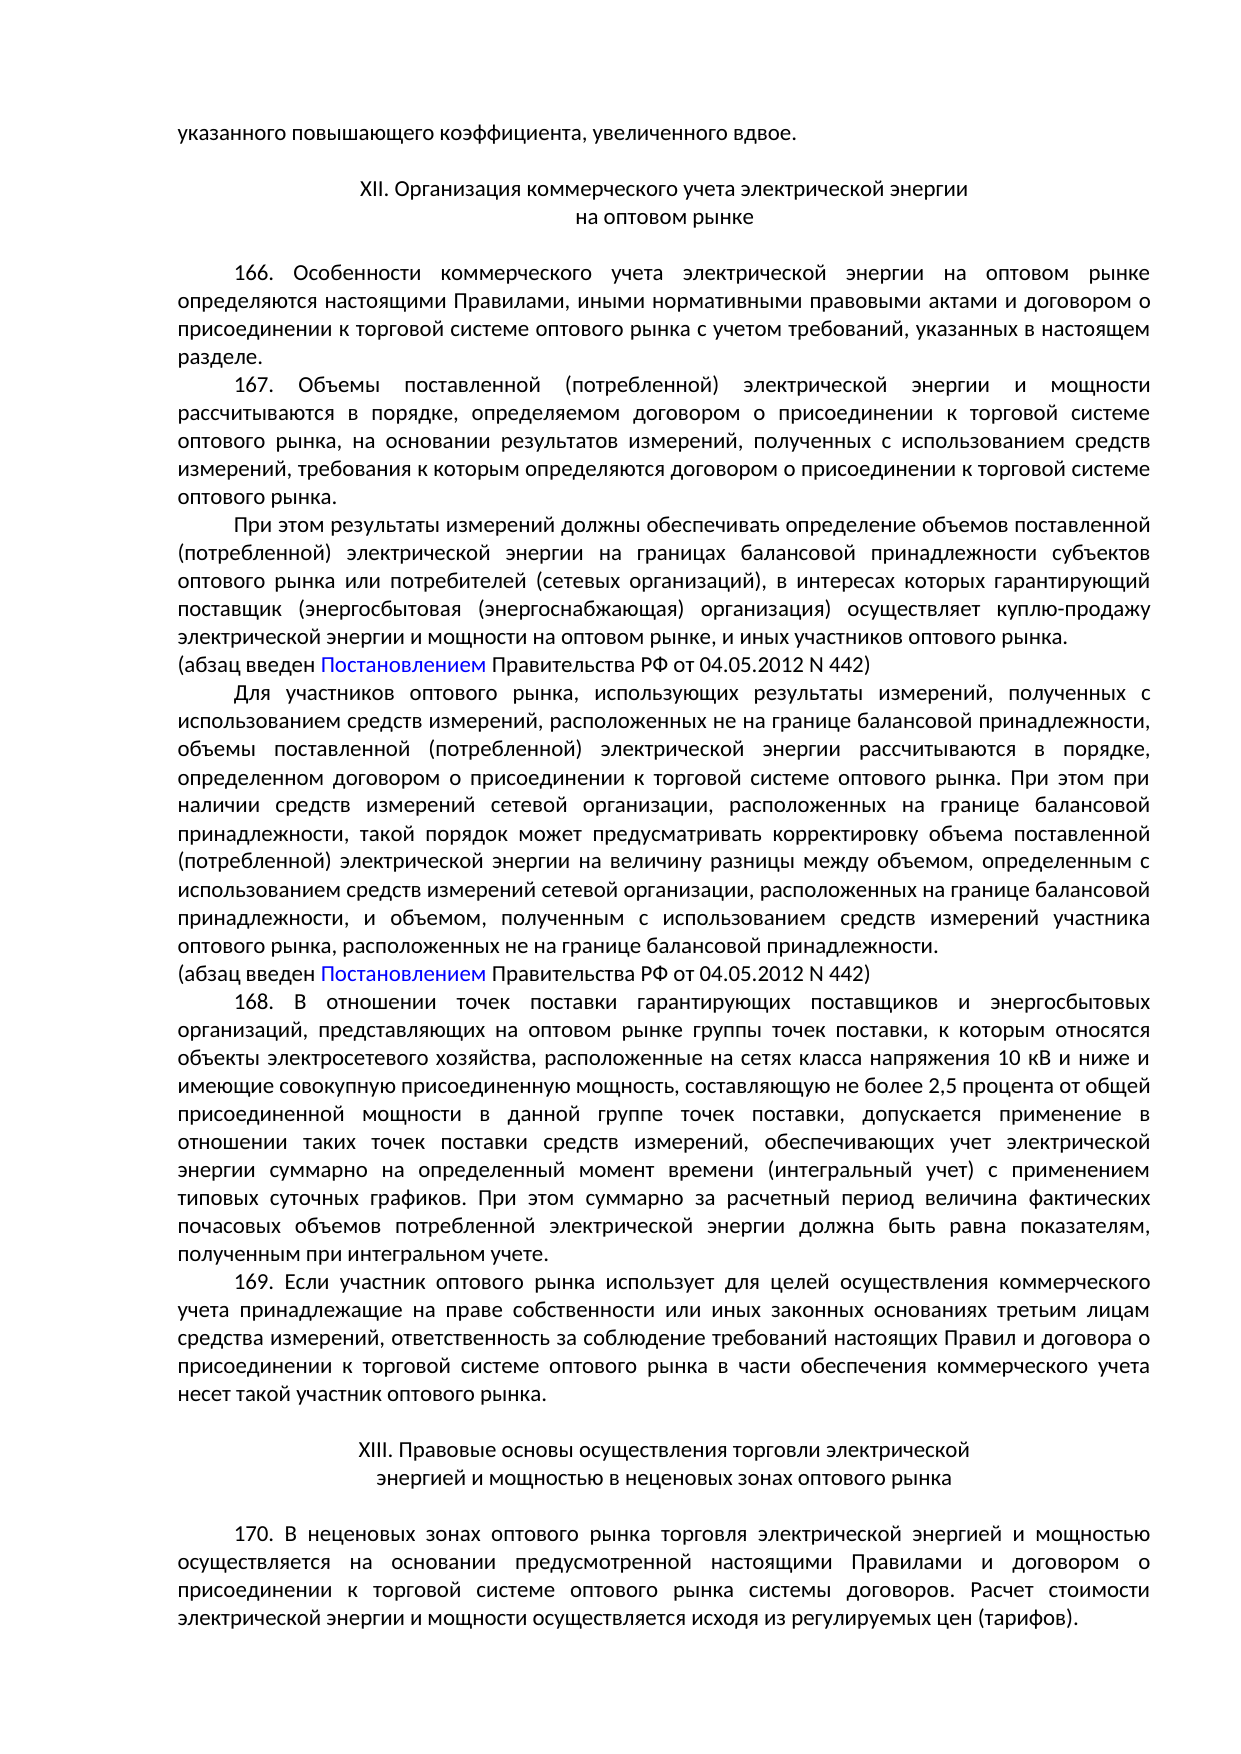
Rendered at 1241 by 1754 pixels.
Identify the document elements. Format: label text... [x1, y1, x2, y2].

text XII. Организация коммерческого учета электрической энергии [177, 174, 1152, 202]
text энергией и мощностью в неценовых зонах оптового рынка [177, 1463, 1152, 1491]
text на оптовом рынке [177, 202, 1152, 230]
text (абзац введен Постановлением Правительства РФ от 04.05.2012 N 442) [177, 651, 1152, 678]
text 166. Особенности коммерческого учета электрической энергии на оптовом рынке определяются настоящими Правилами, иными нормативными правовыми актами и договором о присоединении к торговой системе оптового рынка с учетом требований, указанных в настоящем разделе. [177, 258, 1152, 370]
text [177, 118, 1152, 146]
text (абзац введен Постановлением Правительства РФ от 04.05.2012 N 442) [177, 959, 1152, 987]
text 167. Объемы поставленной (потребленной) электрической энергии и мощности рассчитываются в порядке, определяемом договором о присоединении к торговой системе оптового рынка, на основании результатов измерений, полученных с использованием средств измерений, требования к которым определяются договором о присоединении к торговой системе оптового рынка. [177, 370, 1152, 510]
text 170. В неценовых зонах оптового рынка торговля электрической энергией и мощностью осуществляется на основании предусмотренной настоящими Правилами и договором о присоединении к торговой системе оптового рынка системы договоров. Расчет стоимости электрической энергии и мощности осуществляется исходя из регулируемых цен (тарифов). [177, 1519, 1152, 1631]
text 169. Если участник оптового рынка использует для целей осуществления коммерческого учета принадлежащие на праве собственности или иных законных основаниях третьим лицам средства измерений, ответственность за соблюдение требований настоящих Правил и договора о присоединении к торговой системе оптового рынка в части обеспечения коммерческого учета несет такой участник оптового рынка. [177, 1267, 1152, 1407]
text 168. В отношении точек поставки гарантирующих поставщиков и энергосбытовых организаций, представляющих на оптовом рынке группы точек поставки, к которым относятся объекты электросетевого хозяйства, расположенные на сетях класса напряжения 10 кВ и ниже и имеющие совокупную присоединенную мощность, составляющую не более 2,5 процента от общей присоединенной мощности в данной группе точек поставки, допускается применение в отношении таких точек поставки средств измерений, обеспечивающих учет электрической энергии суммарно на определенный момент времени (интегральный учет) с применением типовых суточных графиков. При этом суммарно за расчетный период величина фактических почасовых объемов потребленной электрической энергии должна быть равна показателям, полученным при интегральном учете. [177, 987, 1152, 1267]
text Для участников оптового рынка, использующих результаты измерений, полученных с использованием средств измерений, расположенных не на границе балансовой принадлежности, объемы поставленной (потребленной) электрической энергии рассчитываются в порядке, определенном договором о присоединении к торговой системе оптового рынка. При этом при наличии средств измерений сетевой организации, расположенных на границе балансовой принадлежности, такой порядок может предусматривать корректировку объема поставленной (потребленной) электрической энергии на величину разницы между объемом, определенным с использованием средств измерений сетевой организации, расположенных на границе балансовой принадлежности, и объемом, полученным с использованием средств измерений участника оптового рынка, расположенных не на границе балансовой принадлежности. [177, 678, 1152, 959]
text При этом результаты измерений должны обеспечивать определение объемов поставленной (потребленной) электрической энергии на границах балансовой принадлежности субъектов оптового рынка или потребителей (сетевых организаций), в интересах которых гарантирующий поставщик (энергосбытовая (энергоснабжающая) организация) осуществляет куплю-продажу электрической энергии и мощности на оптовом рынке, и иных участников оптового рынка. [177, 510, 1152, 651]
text XIII. Правовые основы осуществления торговли электрической [177, 1435, 1152, 1463]
